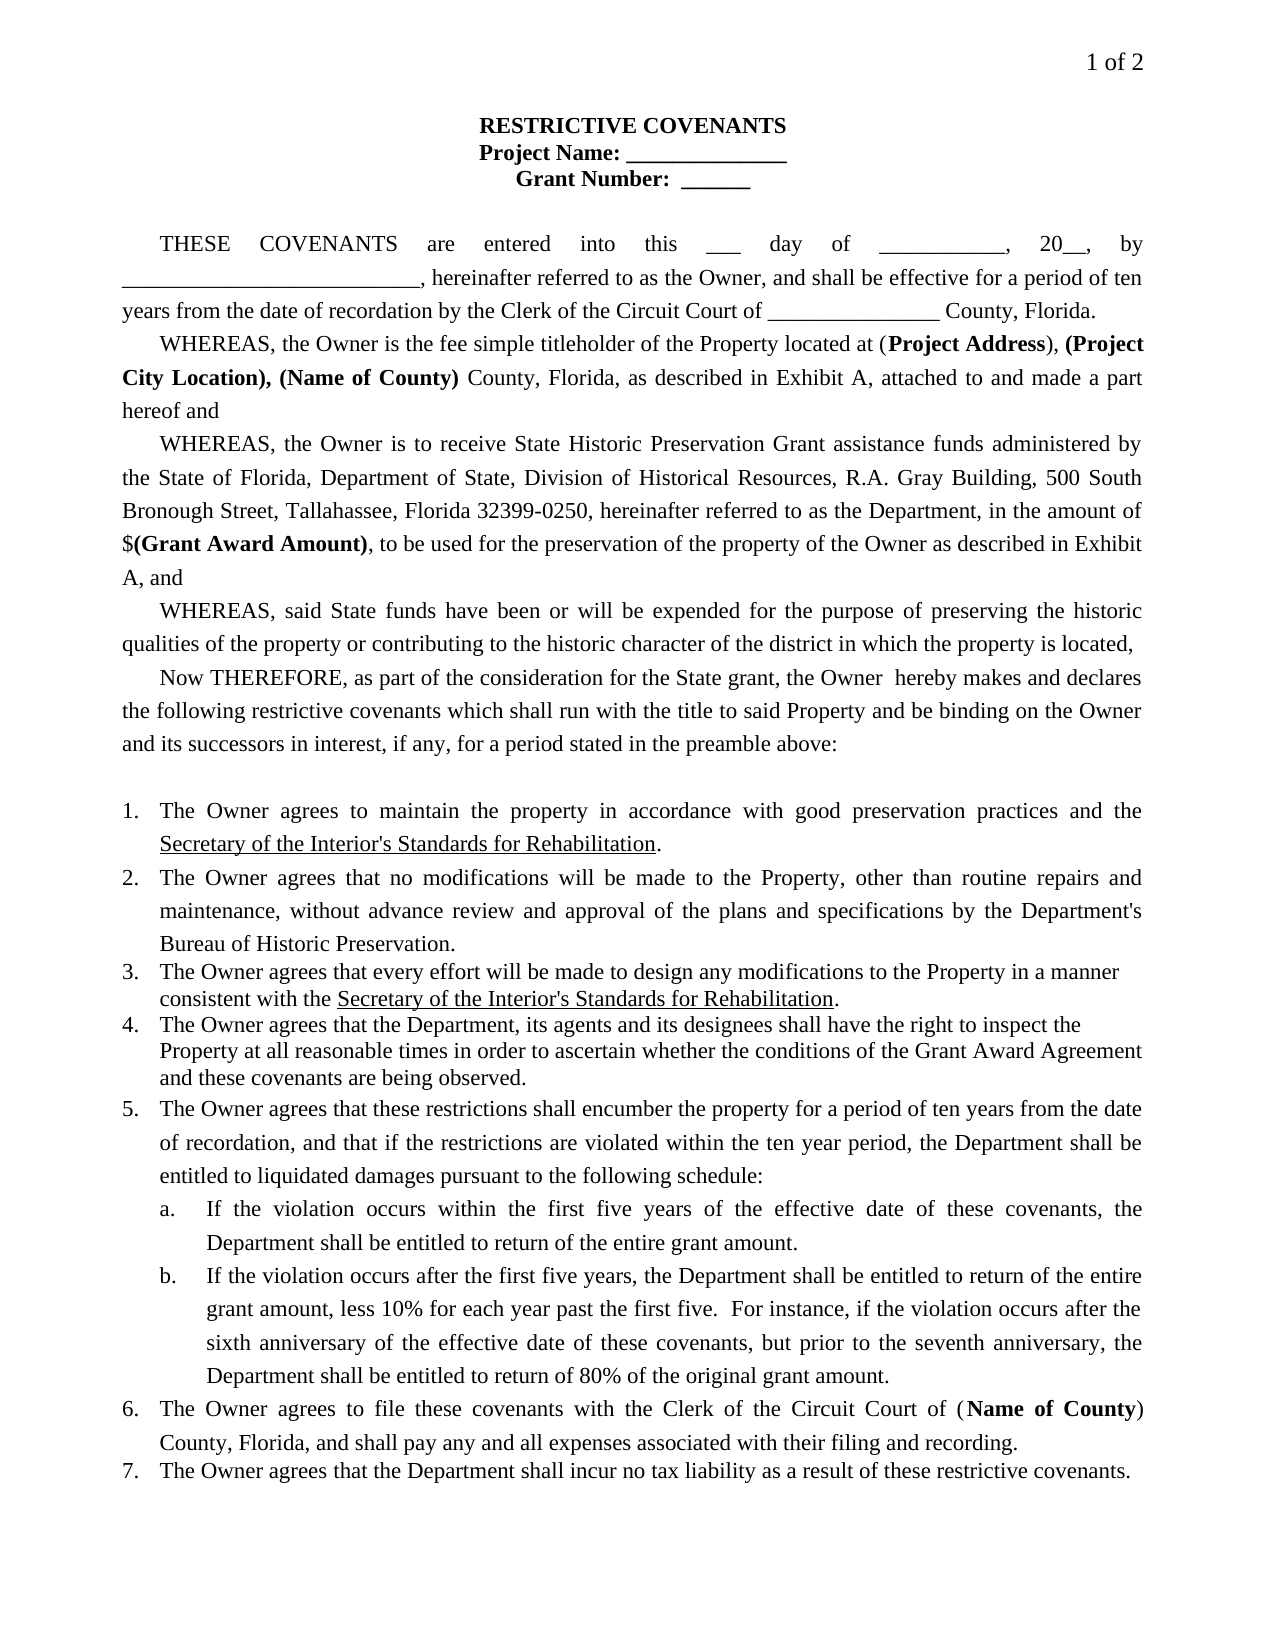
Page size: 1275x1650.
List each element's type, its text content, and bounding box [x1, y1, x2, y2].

list If the violation occurs within the first five years of the effective date of these covenants, the Department shall be entitled to return of the entire grant amount. [159, 1190, 1144, 1257]
text WHEREAS, said State funds have been or will be expended for the purpose of preserving the historic qualities of the property or contributing to the historic character of the district in which the property is located, [122, 592, 1144, 658]
list The Owner agrees that the Department shall incur no tax liability as a result of these restrictive covenants. [122, 1457, 1144, 1483]
text Now THEREFORE, as part of the consideration for the State grant, the Owner hereby makes and declares the following restrictive covenants which shall run with the title to said Property and be binding on the Owner and its successors in interest, if any, for a period stated in the preamble above: [122, 658, 1144, 758]
list The Owner agrees to maintain the property in accordance with good preservation practices and the Secretary of the Interior's Standards for Rehabilitation. [122, 792, 1144, 858]
list The Owner agrees to file these covenants with the Clerk of the Circuit Court of (Name of County) County, Florida, and shall pay any and all expenses associated with their filing and recording. [122, 1390, 1144, 1457]
text WHEREAS, the Owner is the fee simple titleholder of the Property located at (Project Address), (Project City Location), (Name of County) County, Florida, as described in Exhibit A, attached to and made a part hereof and [122, 325, 1144, 425]
title RESTRICTIVE COVENANTS [122, 112, 1144, 139]
list The Owner agrees that the Department, its agents and its designees shall have the right to inspect the Property at all reasonable times in order to ascertain whether the conditions of the Grant Award Agreement and these covenants are being observed. [122, 1011, 1144, 1090]
text THESE COVENANTS are entered into this ___ day of ___________, 20__, by __________________________, hereinafter referred to as the Owner, and shall be effective for a period of ten years from the date of recordation by the Clerk of the Circuit Court of _______________ County, Florida. [122, 225, 1144, 325]
title Grant Number: ______ [122, 165, 1144, 192]
list The Owner agrees that every effort will be made to design any modifications to the Property in a manner consistent with the Secretary of the Interior's Standards for Rehabilitation. [122, 958, 1144, 1011]
list If the violation occurs after the first five years, the Department shall be entitled to return of the entire grant amount, less 10% for each year past the first five. For instance, if the violation occurs after the sixth anniversary of the effective date of these covenants, but prior to the seventh anniversary, the Department shall be entitled to return of 80% of the original grant amount. [159, 1257, 1144, 1390]
title Project Name: ______________ [122, 139, 1144, 165]
text WHEREAS, the Owner is to receive State Historic Preservation Grant assistance funds administered by the State of Florida, Department of State, Division of Historical Resources, R.A. Gray Building, 500 South Bronough Street, Tallahassee, Florida 32399-0250, hereinafter referred to as the Department, in the amount of $(Grant Award Amount), to be used for the preservation of the property of the Owner as described in Exhibit A, and [122, 425, 1144, 592]
list The Owner agrees that these restrictions shall encumber the property for a period of ten years from the date of recordation, and that if the restrictions are violated within the ten year period, the Department shall be entitled to liquidated damages pursuant to the following schedule: [122, 1090, 1144, 1190]
list The Owner agrees that no modifications will be made to the Property, other than routine repairs and maintenance, without advance review and approval of the plans and specifications by the Department's Bureau of Historic Preservation. [122, 858, 1144, 958]
